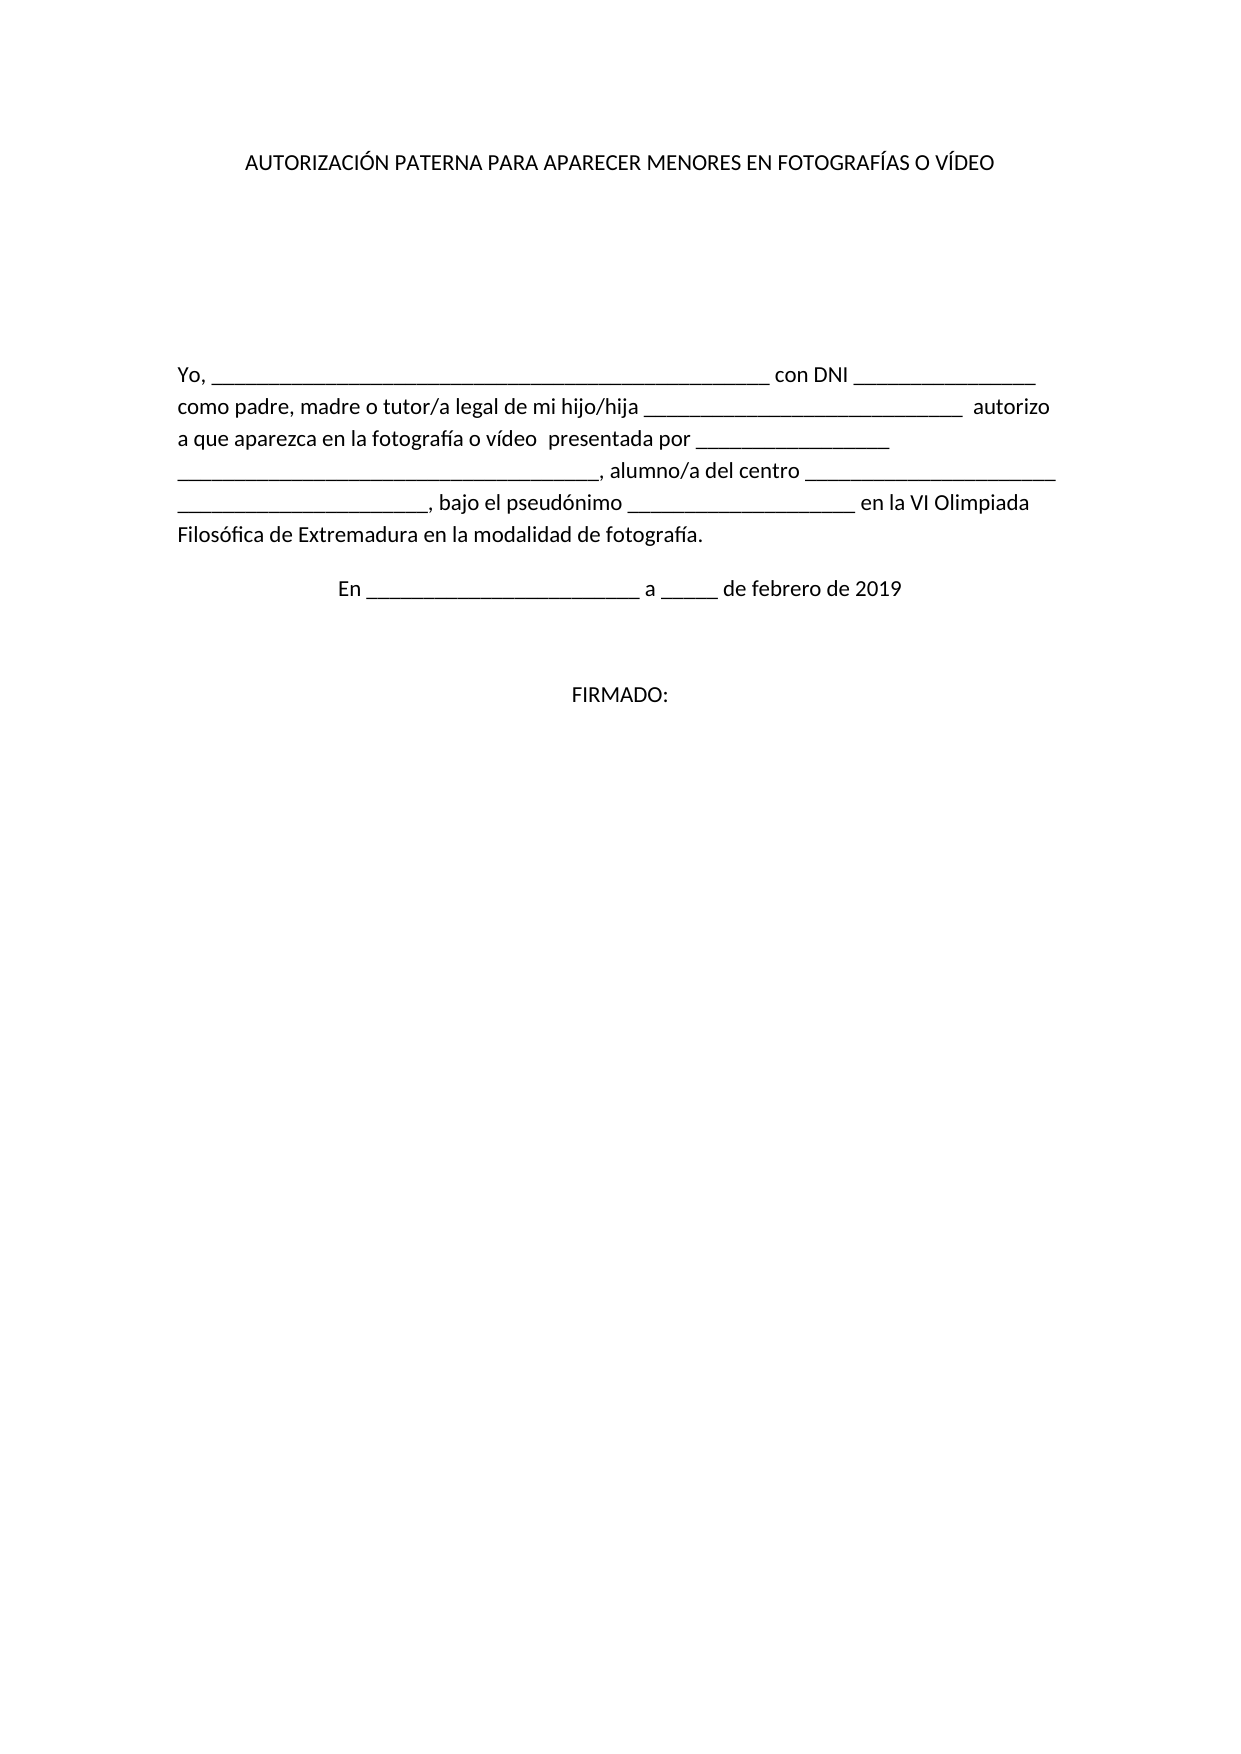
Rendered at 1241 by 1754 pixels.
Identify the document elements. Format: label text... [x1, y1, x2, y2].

text FIRMADO: [177, 680, 1063, 708]
text En ________________________ a _____ de febrero de 2019 [177, 574, 1063, 602]
text Yo, _________________________________________________ con DNI ________________ como padre, madre o tutor/a legal de mi hijo/hija ____________________________ autorizo a que aparezca en la fotografía o vídeo presentada por _________________ _____________________________________, alumno/a del centro ______________________ ______________________, bajo el pseudónimo ____________________ en la VI Olimpiada Filosófica de Extremadura en la modalidad de fotografía. [177, 360, 1063, 549]
text AUTORIZACIÓN PATERNA PARA APARECER MENORES EN FOTOGRAFÍAS O VÍDEO [177, 148, 1063, 176]
